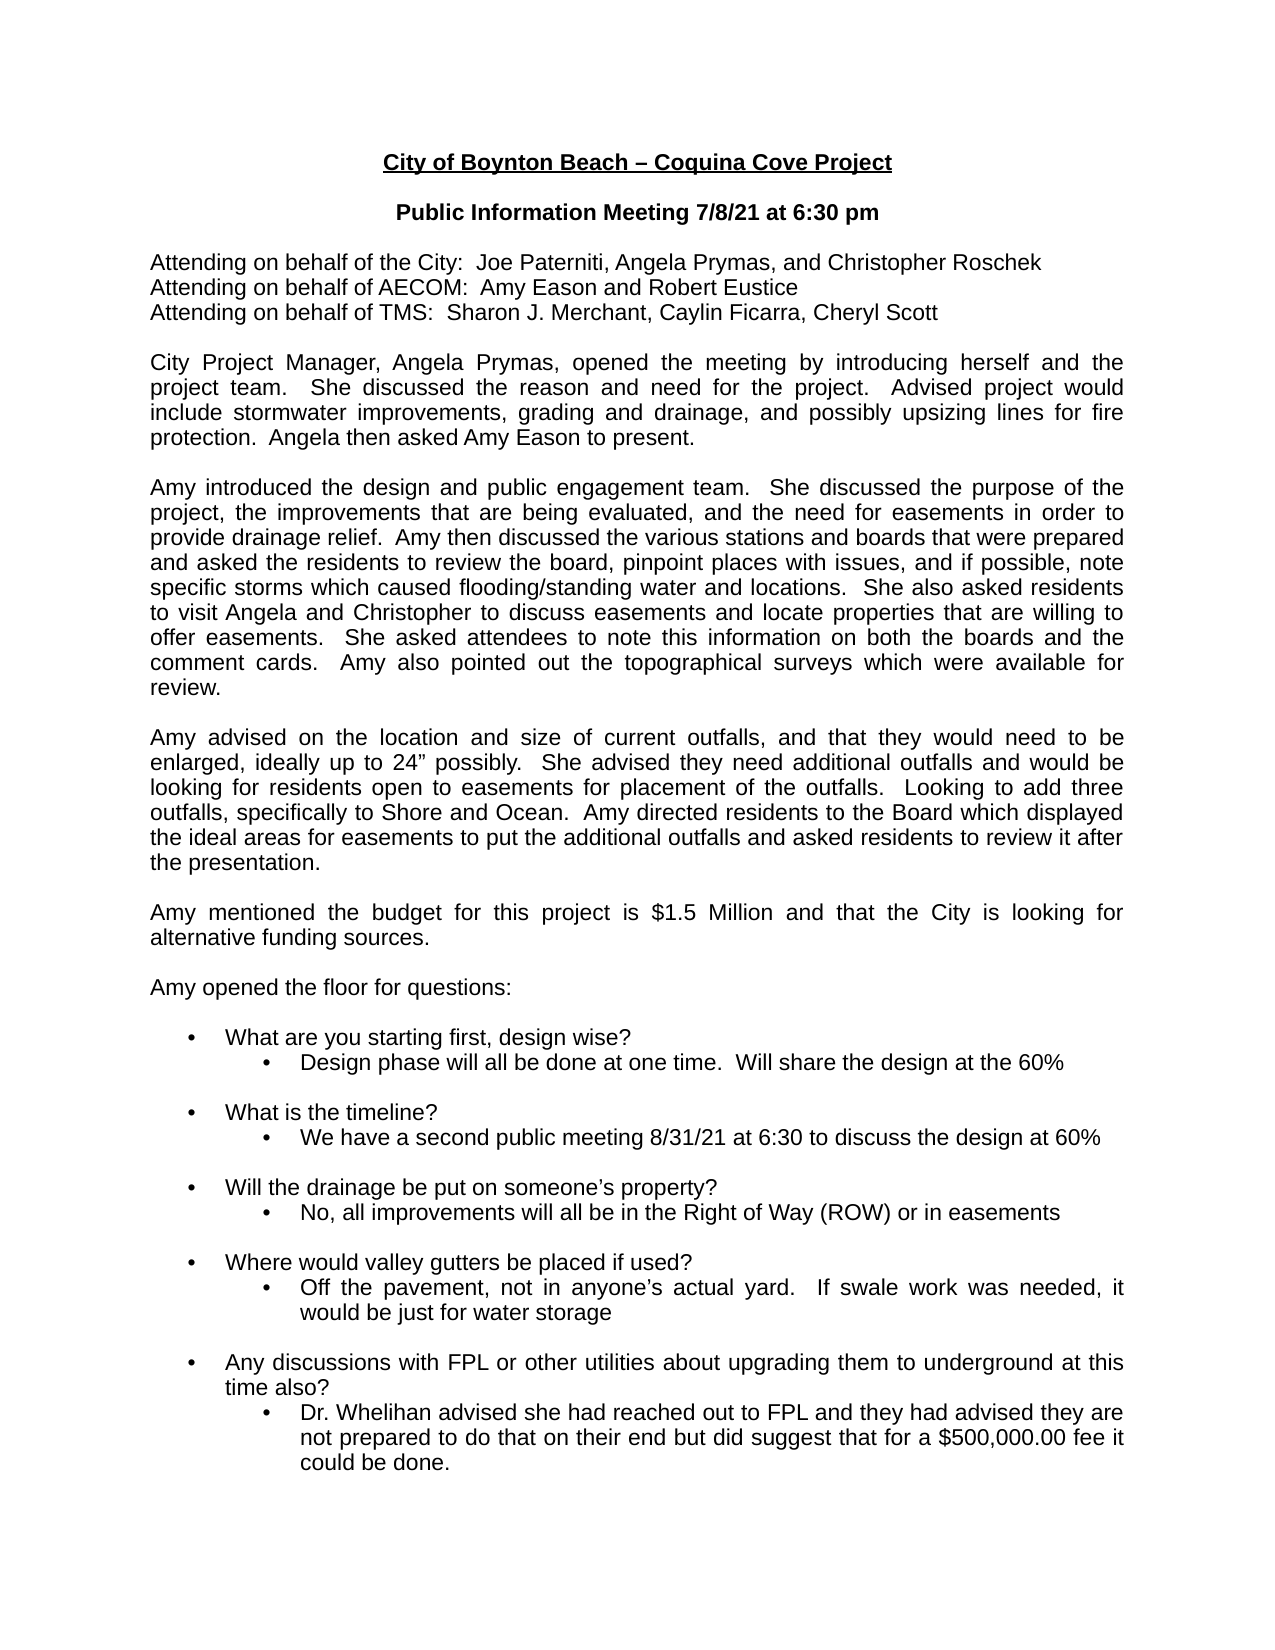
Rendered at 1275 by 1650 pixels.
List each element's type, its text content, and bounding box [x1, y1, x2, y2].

text Attending on behalf of TMS: Sharon J. Merchant, Caylin Ficarra, Cheryl Scott [150, 300, 1125, 325]
list We have a second public meeting 8/31/21 at 6:30 to discuss the design at 60% [262, 1125, 1125, 1150]
list Any discussions with FPL or other utilities about upgrading them to underground at this time also? [187, 1350, 1125, 1400]
text Attending on behalf of AECOM: Amy Eason and Robert Eustice [150, 275, 1125, 300]
text Public Information Meeting 7/8/21 at 6:30 pm [150, 200, 1125, 225]
list Dr. Whelihan advised she had reached out to FPL and they had advised they are not prepared to do that on their end but did suggest that for a $500,000.00 fee it could be done. [262, 1400, 1125, 1475]
text Amy opened the floor for questions: [150, 975, 1125, 1000]
list What are you starting first, design wise? [187, 1025, 1125, 1050]
text Amy advised on the location and size of current outfalls, and that they would need to be enlarged, ideally up to 24” possibly. She advised they need additional outfalls and would be looking for residents open to easements for placement of the outfalls. Looking to add three outfalls, specifically to Shore and Ocean. Amy directed residents to the Board which displayed the ideal areas for easements to put the additional outfalls and asked residents to review it after the presentation. [150, 725, 1125, 875]
list Will the drainage be put on someone’s property? [187, 1175, 1125, 1200]
text City of Boynton Beach – Coquina Cove Project [150, 150, 1125, 175]
text Amy introduced the design and public engagement team. She discussed the purpose of the project, the improvements that are being evaluated, and the need for easements in order to provide drainage relief. Amy then discussed the various stations and boards that were prepared and asked the residents to review the board, pinpoint places with issues, and if possible, note specific storms which caused flooding/standing water and locations. She also asked residents to visit Angela and Christopher to discuss easements and locate properties that are willing to offer easements. She asked attendees to note this information on both the boards and the comment cards. Amy also pointed out the topographical surveys which were available for review. [150, 475, 1125, 700]
text Attending on behalf of the City: Joe Paterniti, Angela Prymas, and Christopher Roschek [150, 250, 1125, 275]
list Where would valley gutters be placed if used? [187, 1250, 1125, 1275]
text City Project Manager, Angela Prymas, opened the meeting by introducing herself and the project team. She discussed the reason and need for the project. Advised project would include stormwater improvements, grading and drainage, and possibly upsizing lines for fire protection. Angela then asked Amy Eason to present. [150, 350, 1125, 450]
list Off the pavement, not in anyone’s actual yard. If swale work was needed, it would be just for water storage [262, 1275, 1125, 1325]
list Design phase will all be done at one time. Will share the design at the 60% [262, 1050, 1125, 1075]
list What is the timeline? [187, 1100, 1125, 1125]
list No, all improvements will all be in the Right of Way (ROW) or in easements [262, 1200, 1125, 1225]
text Amy mentioned the budget for this project is $1.5 Million and that the City is looking for alternative funding sources. [150, 900, 1125, 950]
